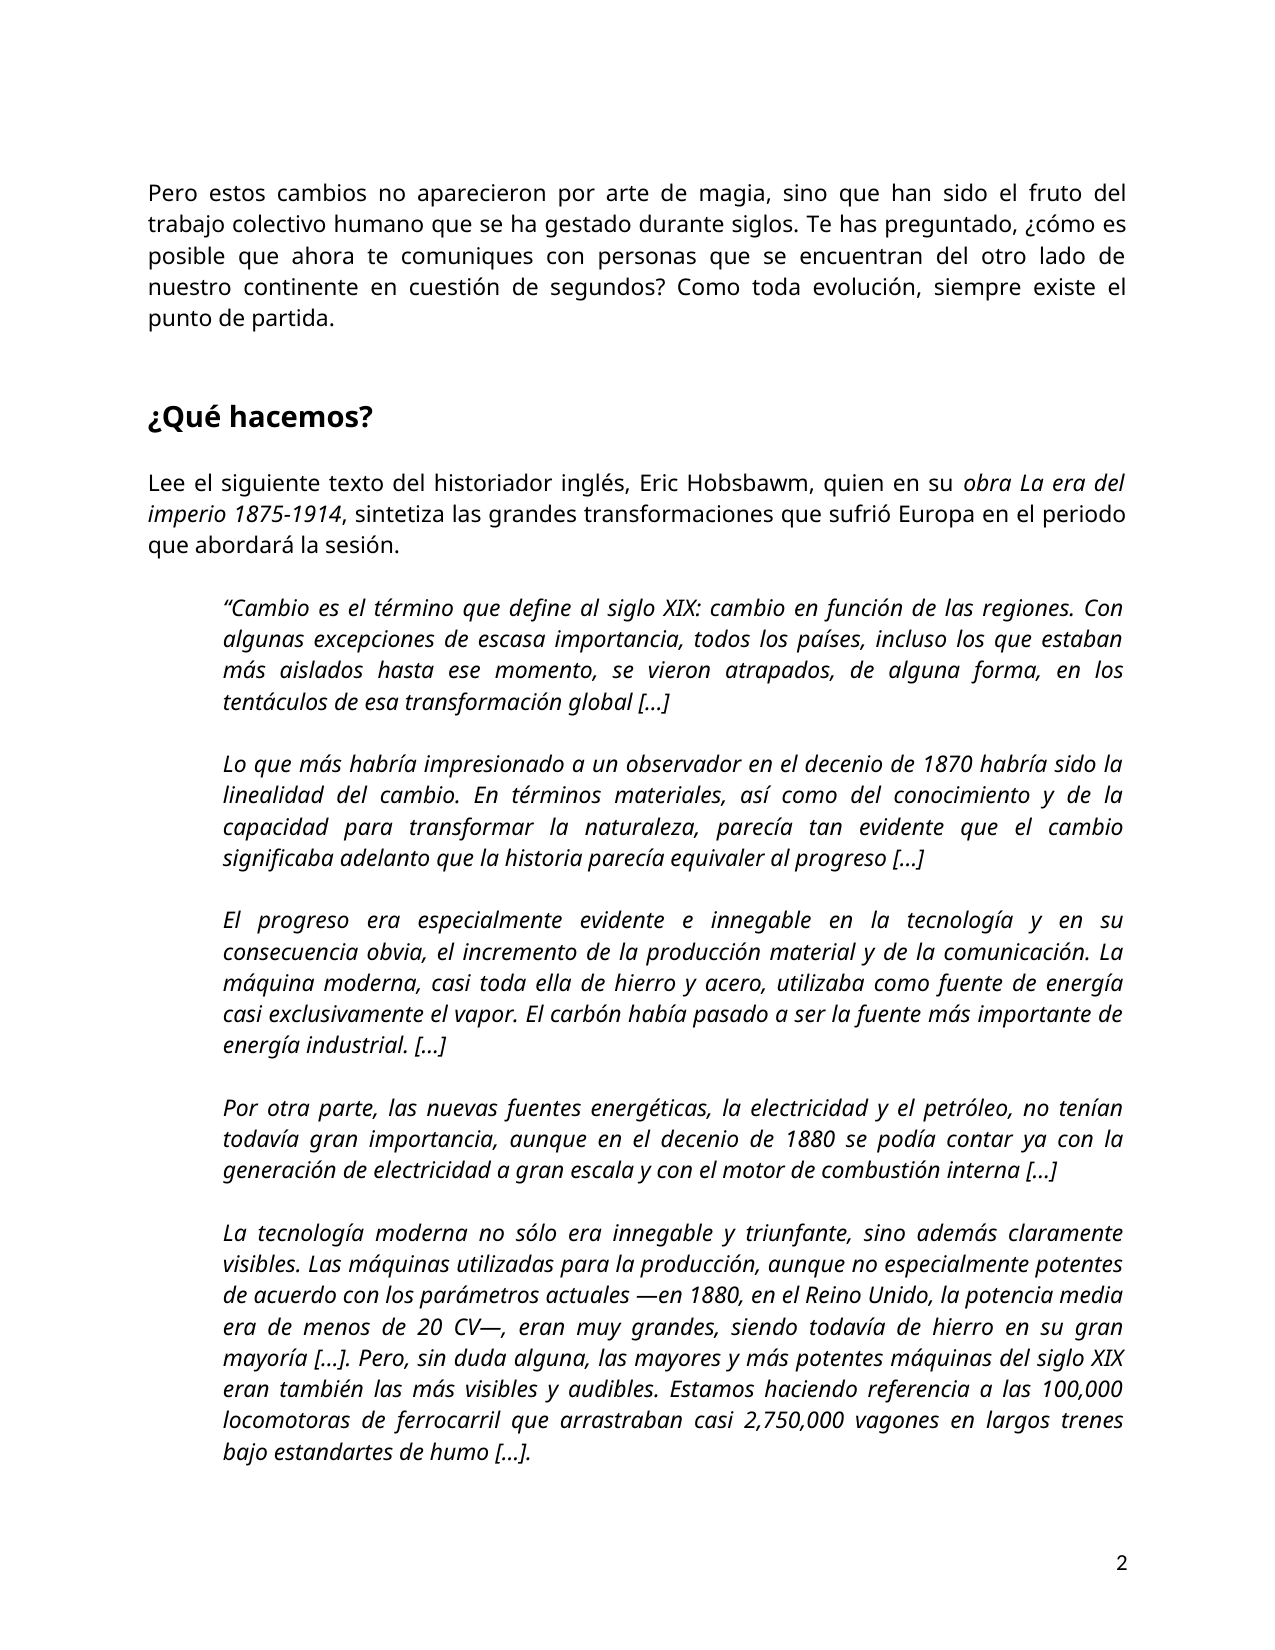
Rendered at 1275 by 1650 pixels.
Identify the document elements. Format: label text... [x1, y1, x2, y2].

text Lo que más habría impresionado a un observador en el decenio de 1870 habría sido la linealidad del cambio. En términos materiales, así como del conocimiento y de la capacidad para transformar la naturaleza, parecía tan evidente que el cambio significaba adelanto que la historia parecía equivaler al progreso […] [223, 748, 1127, 873]
text “Cambio es el término que define al siglo XIX: cambio en función de las regiones. Con algunas excepciones de escasa importancia, todos los países, incluso los que estaban más aislados hasta ese momento, se vieron atrapados, de alguna forma, en los tentáculos de esa transformación global […] [223, 592, 1127, 717]
text La tecnología moderna no sólo era innegable y triunfante, sino además claramente visibles. Las máquinas utilizadas para la producción, aunque no especialmente potentes de acuerdo con los parámetros actuales —en 1880, en el Reino Unido, la potencia media era de menos de 20 CV—, eran muy grandes, siendo todavía de hierro en su gran mayoría […]. Pero, sin duda alguna, las mayores y más potentes máquinas del siglo XIX eran también las más visibles y audibles. Estamos haciendo referencia a las 100,000 locomotoras de ferrocarril que arrastraban casi 2,750,000 vagones en largos trenes bajo estandartes de humo […]. [223, 1217, 1127, 1467]
text Por otra parte, las nuevas fuentes energéticas, la electricidad y el petróleo, no tenían todavía gran importancia, aunque en el decenio de 1880 se podía contar ya con la generación de electricidad a gran escala y con el motor de combustión interna […] [223, 1092, 1127, 1186]
text Pero estos cambios no aparecieron por arte de magia, sino que han sido el fruto del trabajo colectivo humano que se ha gestado durante siglos. Te has preguntado, ¿cómo es posible que ahora te comuniques con personas que se encuentran del otro lado de nuestro continente en cuestión de segundos? Como toda evolución, siempre existe el punto de partida. [148, 177, 1127, 333]
text Lee el siguiente texto del historiador inglés, Eric Hobsbawm, quien en su obra La era del imperio 1875-1914, sintetiza las grandes transformaciones que sufrió Europa en el periodo que abordará la sesión. [148, 467, 1127, 561]
text El progreso era especialmente evidente e innegable en la tecnología y en su consecuencia obvia, el incremento de la producción material y de la comunicación. La máquina moderna, casi toda ella de hierro y acero, utilizaba como fuente de energía casi exclusivamente el vapor. El carbón había pasado a ser la fuente más importante de energía industrial. […] [223, 904, 1127, 1061]
text ¿Qué hacemos? [148, 396, 1127, 436]
